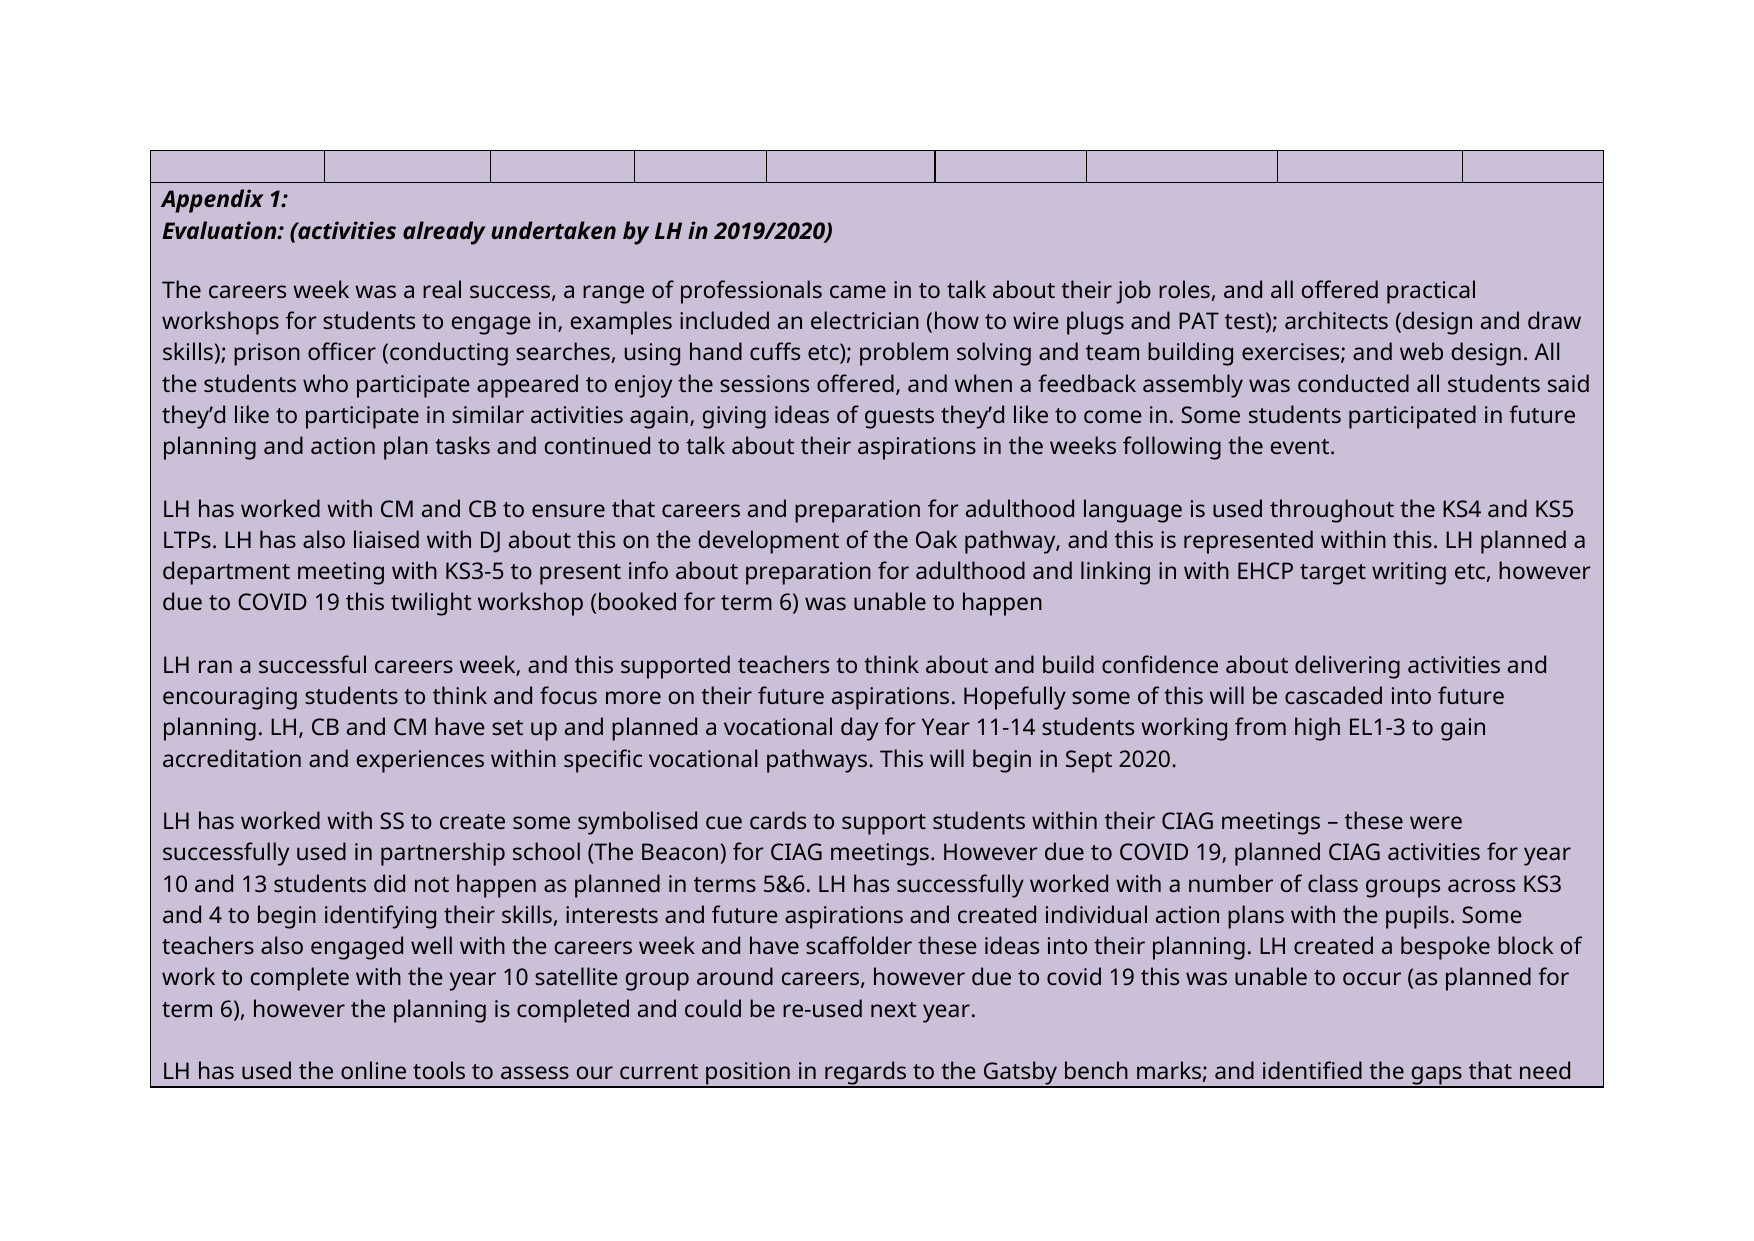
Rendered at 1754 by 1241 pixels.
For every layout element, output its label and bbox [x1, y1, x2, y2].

table_cell [936, 151, 1086, 182]
table_cell [767, 151, 934, 182]
table_cell [1087, 151, 1277, 182]
table_cell [491, 151, 634, 182]
table_cell [325, 151, 490, 182]
table_cell [1278, 151, 1462, 182]
table_cell [1463, 151, 1603, 182]
table_cell [151, 183, 1603, 1086]
table_cell [151, 151, 324, 182]
table_cell [635, 151, 766, 182]
